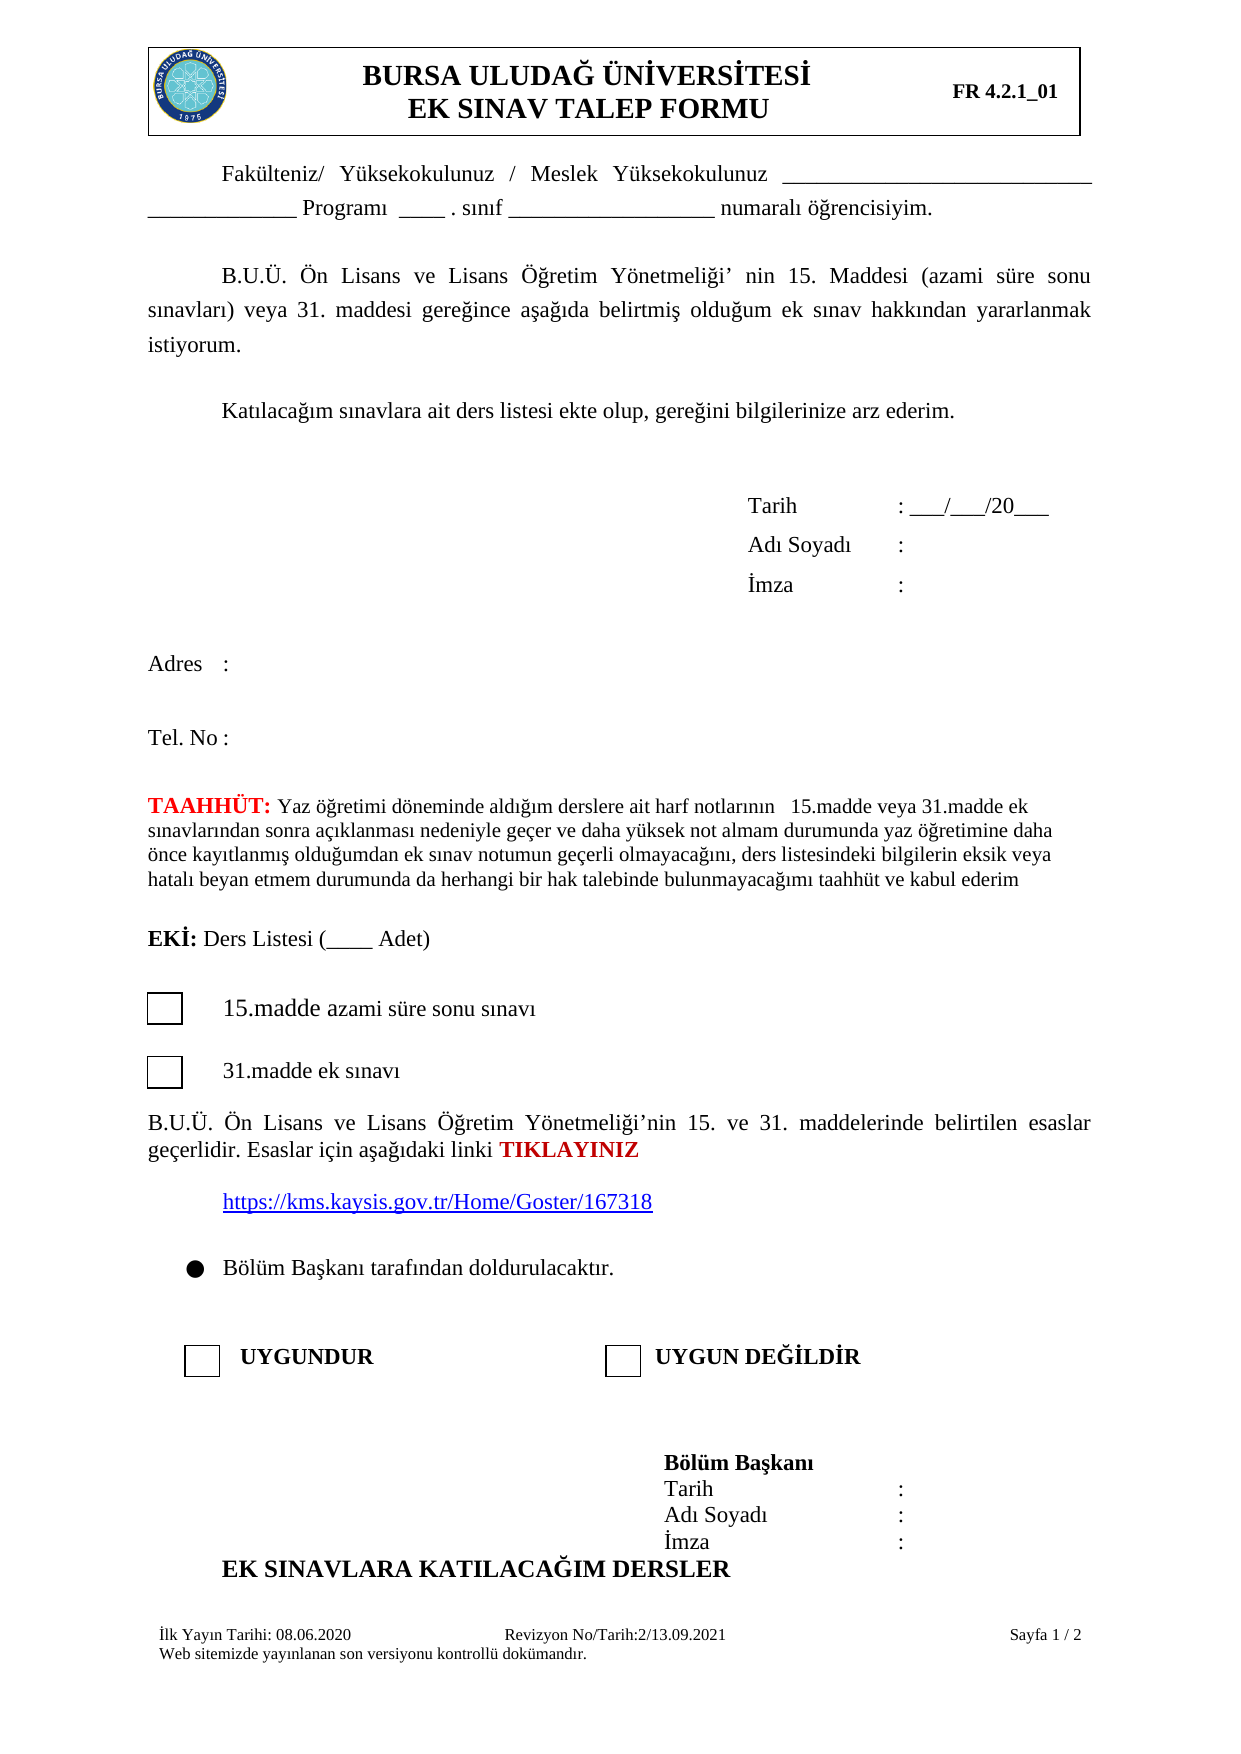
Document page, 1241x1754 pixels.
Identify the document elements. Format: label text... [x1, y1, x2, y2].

text 15.madde azami süre sonu sınavı [183, 993, 1092, 1022]
text B.U.Ü. Ön Lisans ve Lisans Öğretim Yönetmeliği’nin 15. ve 31. maddelerinde belirtilen esaslar geçerlidir. Esaslar için aşağıdaki linki TIKLAYINIZ [148, 1109, 1092, 1162]
text EKİ: Ders Listesi (____ Adet) [148, 925, 1092, 951]
text https://kms.kaysis.gov.tr/Home/Goster/167318 [148, 1188, 1092, 1215]
text Tarih : [590, 1475, 1092, 1501]
text Tarih : ___/___/20___ [148, 492, 1092, 518]
text 31.madde ek sınavı [183, 1057, 1092, 1083]
text EK SINAVLARA KATILACAĞIM DERSLER [148, 1554, 1092, 1583]
text Bölüm Başkanı [590, 1449, 1092, 1475]
text TAAHHÜT: Yaz öğretimi döneminde aldığım derslere ait harf notlarının 15.madde veya 31.madde ek sınavlarından sonra açıklanması nedeniyle geçer ve daha yüksek not almam durumunda yaz öğretimine daha önce kayıtlanmış olduğumdan ek sınav notumun geçerli olmayacağını, ders listesindeki bilgilerin eksik veya hatalı beyan etmem durumunda da herhangi bir hak talebinde bulunmayacağımı taahhüt ve kabul ederim [148, 792, 1092, 891]
picture [153, 49, 227, 123]
text İmza : [148, 571, 1092, 597]
text B.U.Ü. Ön Lisans ve Lisans Öğretim Yönetmeliği’ nin 15. Maddesi (azami süre sonu sınavları) veya 31. maddesi gereğince aşağıda belirtmiş olduğum ek sınav hakkından yararlanmak istiyorum. [148, 262, 1092, 357]
text UYGUNDUR UYGUN DEĞİLDİR [148, 1343, 1092, 1369]
text Adı Soyadı : [590, 1501, 1092, 1528]
list Bölüm Başkanı tarafından doldurulacaktır. [185, 1241, 1092, 1288]
text Fakülteniz/ Yüksekokulunuz / Meslek Yüksekokulunuz ___________________________ _____________ Programı ____ . sınıf __________________ numaralı öğrencisiyim. [148, 160, 1092, 220]
text İmza : [590, 1528, 1092, 1554]
text Adı Soyadı : [148, 532, 1092, 558]
text Adres : [148, 650, 1092, 676]
text Tel. No : [148, 724, 1092, 750]
text Katılacağım sınavlara ait ders listesi ekte olup, gereğini bilgilerinize arz ederim. [148, 397, 1092, 423]
